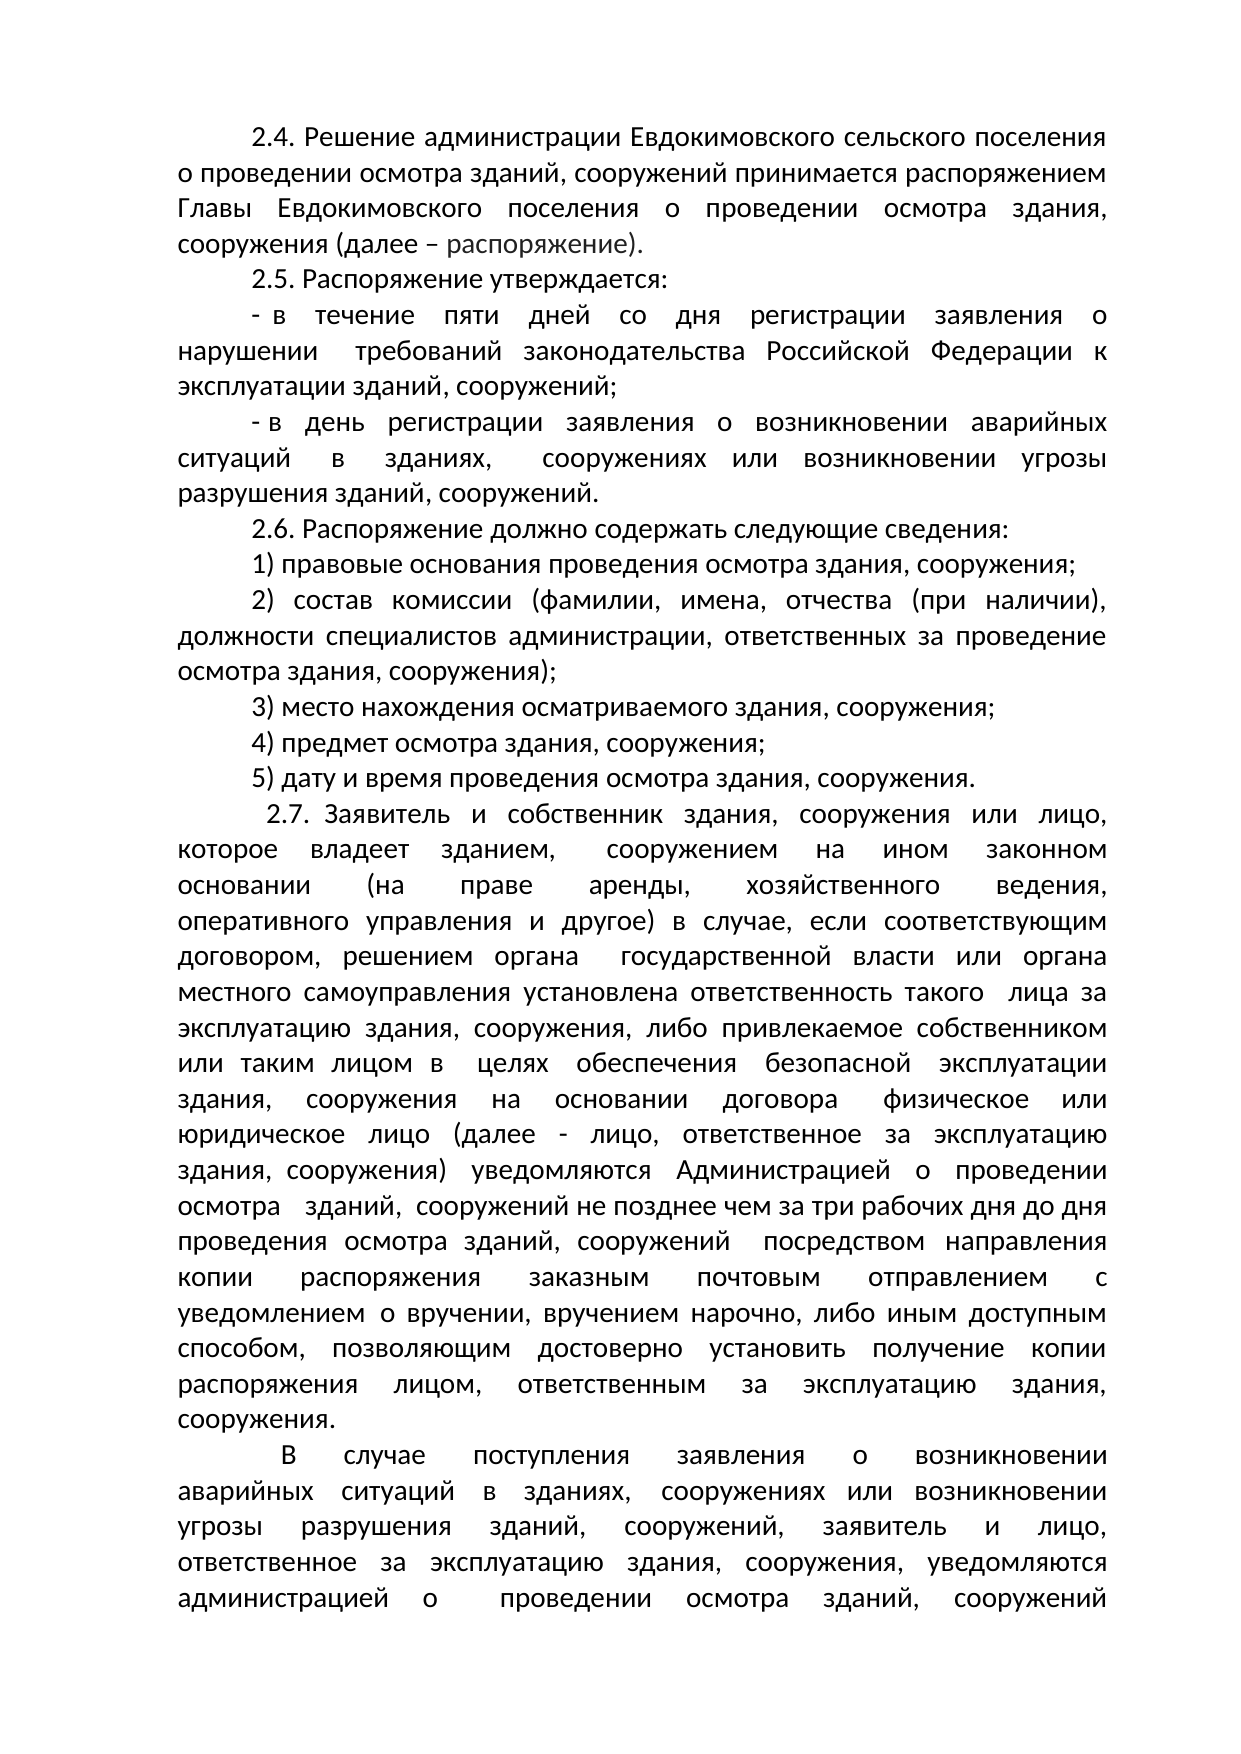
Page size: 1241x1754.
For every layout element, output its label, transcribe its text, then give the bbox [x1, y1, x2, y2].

text 2.4. Решение администрации Евдокимовского сельского поселения о проведении осмотра зданий, сооружений принимается распоряжением Главы Евдокимовского поселения о проведении осмотра здания, сооружения (далее – распоряжение). [177, 118, 1107, 261]
text 3) место нахождения осматриваемого здания, сооружения; [177, 688, 1107, 724]
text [177, 1436, 1107, 1614]
text 4) предмет осмотра здания, сооружения; [177, 724, 1107, 759]
text - в день регистрации заявления о возникновении аварийных ситуаций в зданиях, сооружениях или возникновении угрозы разрушения зданий, сооружений. [177, 403, 1107, 510]
text 2.6. Распоряжение должно содержать следующие сведения: [177, 510, 1107, 546]
text 5) дату и время проведения осмотра здания, сооружения. [177, 759, 1107, 795]
text 2.5. Распоряжение утверждается: [177, 261, 1107, 296]
text 2) состав комиссии (фамилии, имена, отчества (при наличии), должности специалистов администрации, ответственных за проведение осмотра здания, сооружения); [177, 581, 1107, 688]
text 1) правовые основания проведения осмотра здания, сооружения; [177, 546, 1107, 581]
text 2.7. Заявитель и собственник здания, сооружения или лицо, которое владеет зданием, сооружением на ином законном основании (на праве аренды, хозяйственного ведения, оперативного управления и другое) в случае, если соответствующим договором, решением органа государственной власти или органа местного самоуправления установлена ответственность такого лица за эксплуатацию здания, сооружения, либо привлекаемое собственником или таким лицом в целях обеспечения безопасной эксплуатации здания, сооружения на основании договора физическое или юридическое лицо (далее - лицо, ответственное за эксплуатацию здания, сооружения) уведомляются Администрацией о проведении осмотра зданий, сооружений не позднее чем за три рабочих дня до дня проведения осмотра зданий, сооружений посредством направления копии распоряжения заказным почтовым отправлением с уведомлением о вручении, вручением нарочно, либо иным доступным способом, позволяющим достоверно установить получение копии распоряжения лицом, ответственным за эксплуатацию здания, сооружения. [177, 795, 1107, 1436]
text - в течение пяти дней со дня регистрации заявления о нарушении требований законодательства Российской Федерации к эксплуатации зданий, сооружений; [177, 296, 1107, 403]
